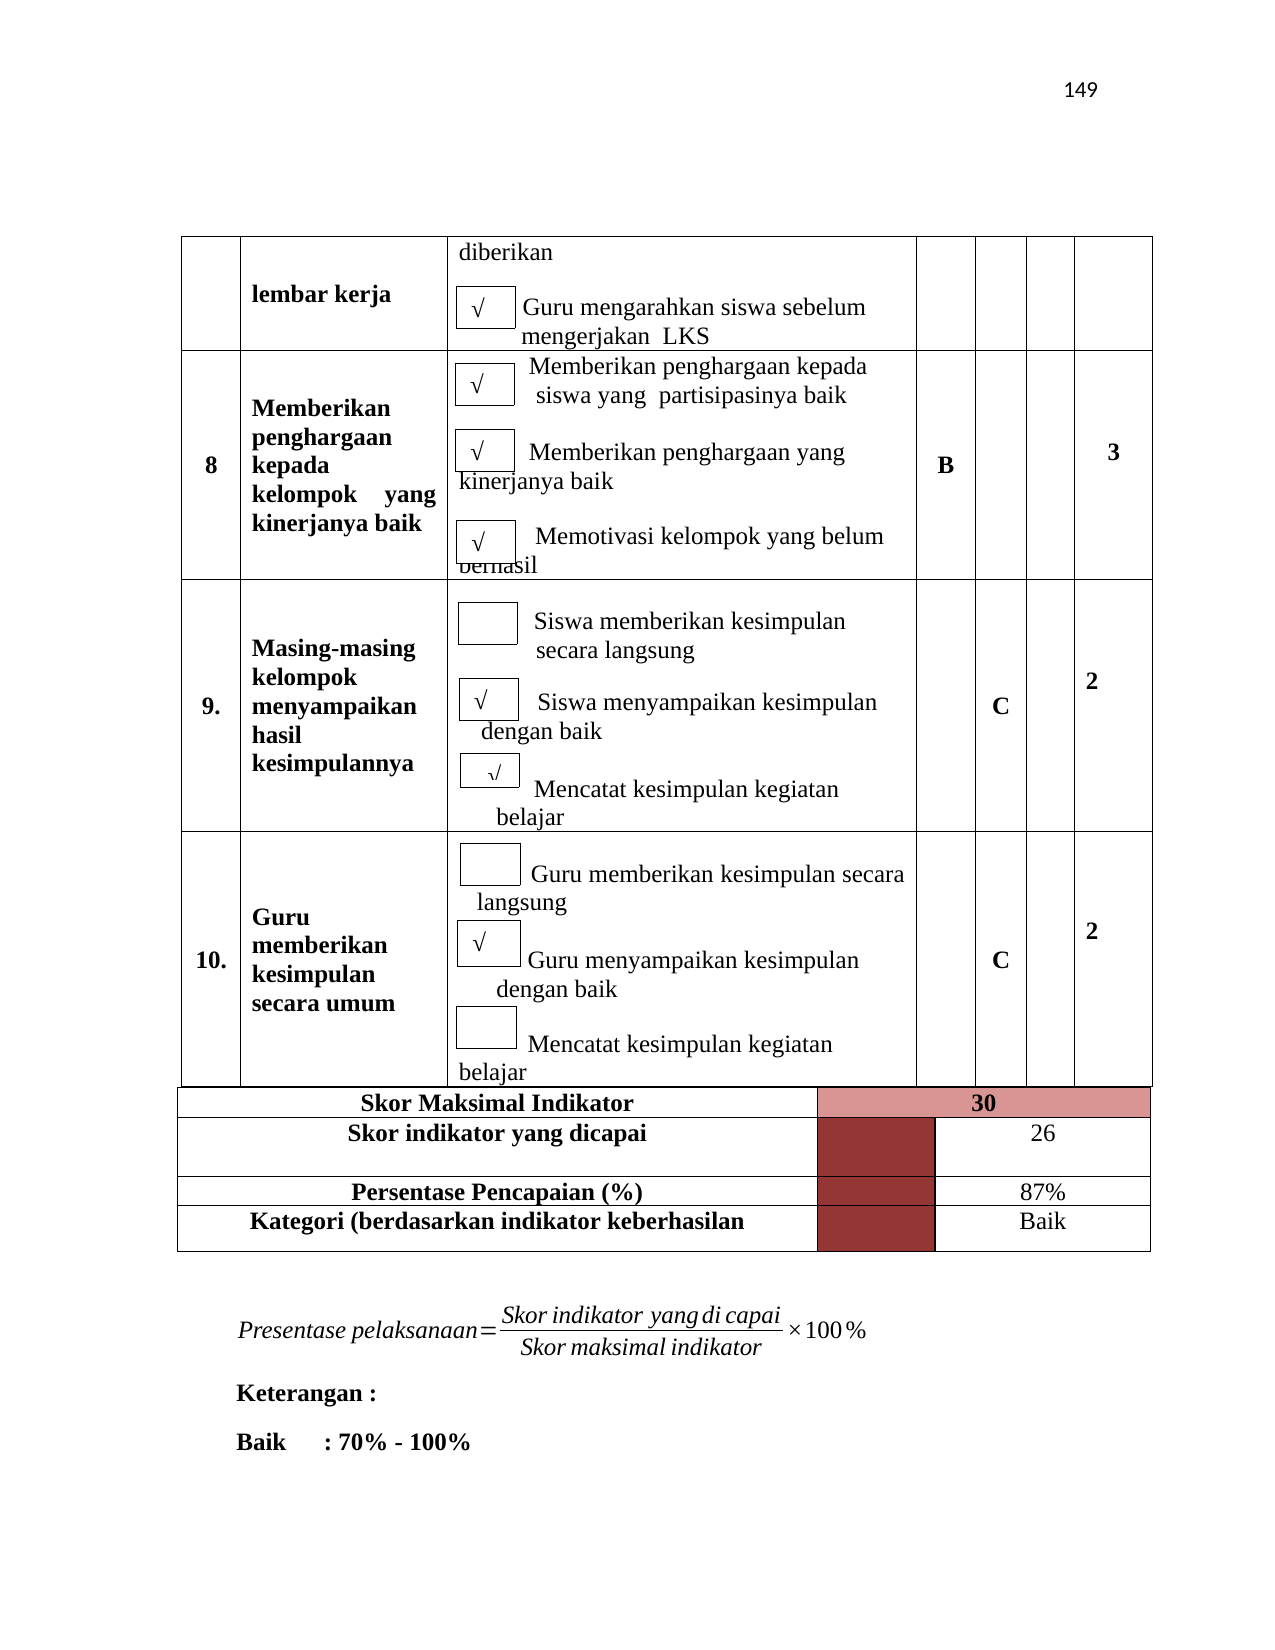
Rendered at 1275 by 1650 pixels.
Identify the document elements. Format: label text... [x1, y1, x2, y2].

table_cell [917, 832, 975, 1086]
table_cell Baik [936, 1206, 1150, 1251]
table_header 30 [818, 1088, 1150, 1117]
table_cell 26 [936, 1118, 1150, 1176]
table_cell [818, 1118, 934, 1176]
table_cell Skor indikator yang dicapai [178, 1118, 817, 1176]
table_cell Persentase Pencapaian (%) [178, 1177, 817, 1205]
text Baik : 70% - 100% [236, 1427, 1098, 1456]
table_cell [1027, 832, 1074, 1086]
table_cell B [917, 237, 975, 350]
table_cell 2 [1075, 580, 1152, 831]
table_cell Memberikan penghargaan kepada kelompok yang kinerjanya baik [241, 351, 447, 578]
table_cell [976, 237, 1026, 350]
table_cell B [917, 351, 975, 578]
table_cell 9. [182, 580, 240, 831]
table_cell 3 [1075, 237, 1152, 350]
table_cell [818, 1206, 934, 1251]
table_cell [1027, 580, 1074, 831]
table_cell Guru memberikan kesimpulan secara langsung Guru menyampaikan kesimpulan dengan baik Mencatat kesimpulan kegiatan belajar [448, 832, 916, 1086]
table_cell C [976, 580, 1026, 831]
table_cell 3 [1075, 351, 1152, 578]
table_cell 10. [182, 832, 240, 1086]
table_cell Memberikan penghargaan kepada siswa yang partisipasinya baik Memberikan penghargaan yang kinerjanya baik Memotivasi kelompok yang belum berhasil [448, 351, 916, 578]
table_cell Siswa memberikan kesimpulan secara langsung Siswa menyampaikan kesimpulan dengan baik Mencatat kesimpulan kegiatan belajar [448, 580, 916, 831]
table_cell Guru memberikan kesimpulan secara umum [241, 832, 447, 1086]
table_cell 87% [936, 1177, 1150, 1205]
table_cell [448, 237, 916, 350]
table_cell 2 [1075, 832, 1152, 1086]
table_cell 7 [182, 237, 240, 350]
table_cell Masing-masing kelompok menyampaikan hasil kesimpulannya [241, 580, 447, 831]
table_cell C [976, 832, 1026, 1086]
table_cell Kategori (berdasarkan indikator keberhasilan [178, 1206, 817, 1251]
table_cell [1027, 351, 1074, 578]
table_cell [1027, 237, 1074, 350]
table_cell 8 [182, 351, 240, 578]
table_header Skor Maksimal Indikator [178, 1088, 817, 1117]
table_cell [818, 1177, 934, 1205]
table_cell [241, 237, 447, 350]
text Keterangan : [236, 1378, 1098, 1406]
table_cell [917, 580, 975, 831]
table_cell [976, 351, 1026, 578]
